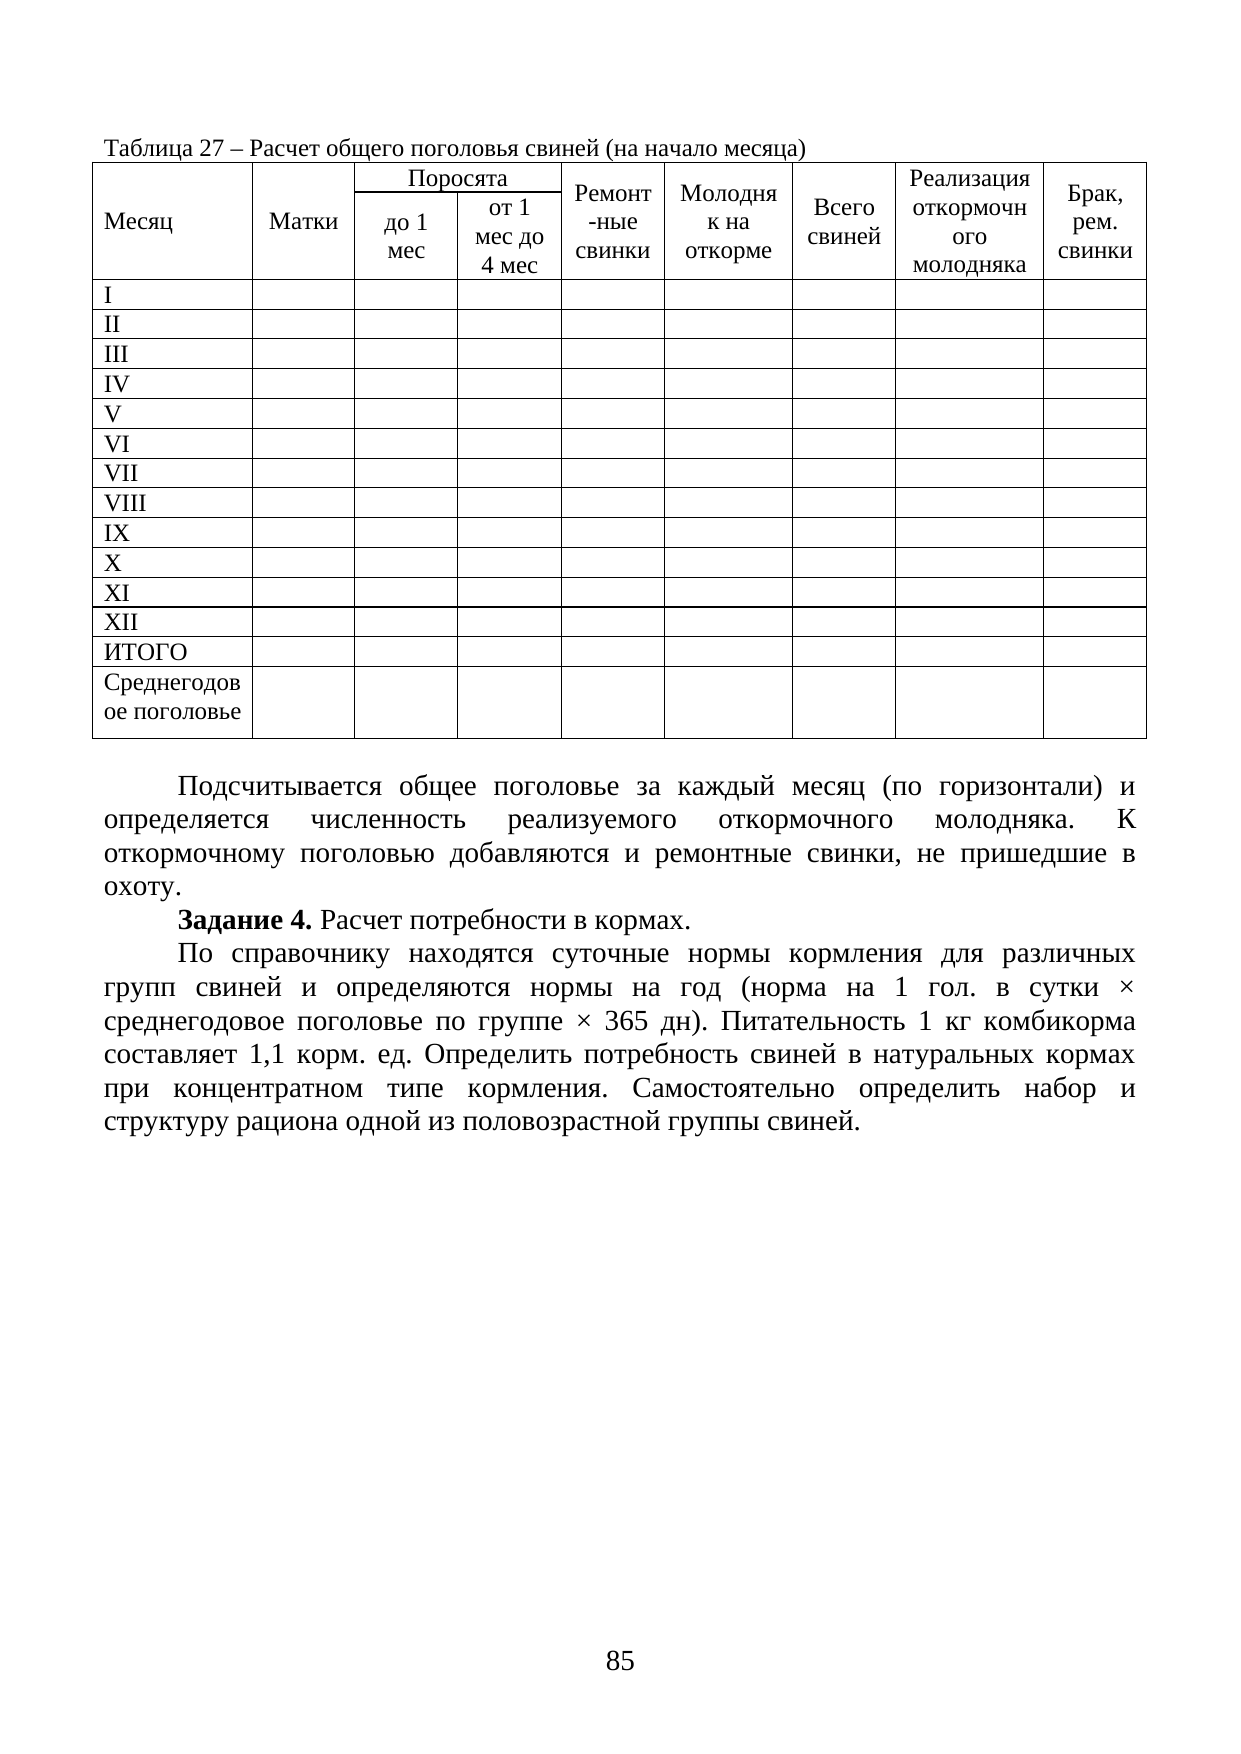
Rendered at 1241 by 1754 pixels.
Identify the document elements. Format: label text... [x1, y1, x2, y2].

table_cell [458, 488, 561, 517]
text Подсчитывается общее поголовье за каждый месяц (по горизонтали) и определяется численность реализуемого откормочного молодняка. К откормочному поголовью добавляются и ремонтные свинки, не пришедшие в охоту. [103, 768, 1137, 902]
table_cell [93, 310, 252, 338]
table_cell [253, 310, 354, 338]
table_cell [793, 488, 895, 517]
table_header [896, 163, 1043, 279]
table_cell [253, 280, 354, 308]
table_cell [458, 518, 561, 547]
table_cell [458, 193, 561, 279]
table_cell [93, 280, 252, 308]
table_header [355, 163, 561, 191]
text Задание 4. Расчет потребности в кормах. [103, 902, 1137, 936]
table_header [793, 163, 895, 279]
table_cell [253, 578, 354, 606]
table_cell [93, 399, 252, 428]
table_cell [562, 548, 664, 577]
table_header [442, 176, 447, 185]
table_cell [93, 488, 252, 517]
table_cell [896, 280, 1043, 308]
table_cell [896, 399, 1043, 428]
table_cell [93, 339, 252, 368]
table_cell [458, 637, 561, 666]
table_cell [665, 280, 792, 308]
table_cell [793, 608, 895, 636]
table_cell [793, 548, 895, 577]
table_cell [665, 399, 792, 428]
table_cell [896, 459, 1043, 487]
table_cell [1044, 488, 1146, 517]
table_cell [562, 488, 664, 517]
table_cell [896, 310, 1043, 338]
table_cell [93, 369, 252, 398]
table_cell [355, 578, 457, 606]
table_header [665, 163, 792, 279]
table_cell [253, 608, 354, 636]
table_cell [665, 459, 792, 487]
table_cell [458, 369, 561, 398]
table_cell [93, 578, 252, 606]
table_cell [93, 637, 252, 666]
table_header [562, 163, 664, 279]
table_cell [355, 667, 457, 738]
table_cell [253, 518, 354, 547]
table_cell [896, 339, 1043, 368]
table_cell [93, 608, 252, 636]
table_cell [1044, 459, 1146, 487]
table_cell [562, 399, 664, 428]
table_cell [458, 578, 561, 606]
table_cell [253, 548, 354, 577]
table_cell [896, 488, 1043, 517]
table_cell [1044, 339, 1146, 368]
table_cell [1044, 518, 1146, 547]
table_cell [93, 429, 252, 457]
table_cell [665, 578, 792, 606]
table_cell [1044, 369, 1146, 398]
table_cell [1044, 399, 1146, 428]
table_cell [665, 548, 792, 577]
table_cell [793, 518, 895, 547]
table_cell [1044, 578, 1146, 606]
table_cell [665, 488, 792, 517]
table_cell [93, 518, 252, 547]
text По справочнику находятся суточные нормы кормления для различных групп свиней и определяются нормы на год (норма на 1 гол. в сутки × среднегодовое поголовье по группе × 365 дн). Питательность 1 кг комбикорма составляет 1,1 корм. ед. Определить потребность свиней в натуральных кормах при концентратном типе кормления. Самостоятельно определить набор и структуру рациона одной из половозрастной группы свиней. [103, 936, 1137, 1137]
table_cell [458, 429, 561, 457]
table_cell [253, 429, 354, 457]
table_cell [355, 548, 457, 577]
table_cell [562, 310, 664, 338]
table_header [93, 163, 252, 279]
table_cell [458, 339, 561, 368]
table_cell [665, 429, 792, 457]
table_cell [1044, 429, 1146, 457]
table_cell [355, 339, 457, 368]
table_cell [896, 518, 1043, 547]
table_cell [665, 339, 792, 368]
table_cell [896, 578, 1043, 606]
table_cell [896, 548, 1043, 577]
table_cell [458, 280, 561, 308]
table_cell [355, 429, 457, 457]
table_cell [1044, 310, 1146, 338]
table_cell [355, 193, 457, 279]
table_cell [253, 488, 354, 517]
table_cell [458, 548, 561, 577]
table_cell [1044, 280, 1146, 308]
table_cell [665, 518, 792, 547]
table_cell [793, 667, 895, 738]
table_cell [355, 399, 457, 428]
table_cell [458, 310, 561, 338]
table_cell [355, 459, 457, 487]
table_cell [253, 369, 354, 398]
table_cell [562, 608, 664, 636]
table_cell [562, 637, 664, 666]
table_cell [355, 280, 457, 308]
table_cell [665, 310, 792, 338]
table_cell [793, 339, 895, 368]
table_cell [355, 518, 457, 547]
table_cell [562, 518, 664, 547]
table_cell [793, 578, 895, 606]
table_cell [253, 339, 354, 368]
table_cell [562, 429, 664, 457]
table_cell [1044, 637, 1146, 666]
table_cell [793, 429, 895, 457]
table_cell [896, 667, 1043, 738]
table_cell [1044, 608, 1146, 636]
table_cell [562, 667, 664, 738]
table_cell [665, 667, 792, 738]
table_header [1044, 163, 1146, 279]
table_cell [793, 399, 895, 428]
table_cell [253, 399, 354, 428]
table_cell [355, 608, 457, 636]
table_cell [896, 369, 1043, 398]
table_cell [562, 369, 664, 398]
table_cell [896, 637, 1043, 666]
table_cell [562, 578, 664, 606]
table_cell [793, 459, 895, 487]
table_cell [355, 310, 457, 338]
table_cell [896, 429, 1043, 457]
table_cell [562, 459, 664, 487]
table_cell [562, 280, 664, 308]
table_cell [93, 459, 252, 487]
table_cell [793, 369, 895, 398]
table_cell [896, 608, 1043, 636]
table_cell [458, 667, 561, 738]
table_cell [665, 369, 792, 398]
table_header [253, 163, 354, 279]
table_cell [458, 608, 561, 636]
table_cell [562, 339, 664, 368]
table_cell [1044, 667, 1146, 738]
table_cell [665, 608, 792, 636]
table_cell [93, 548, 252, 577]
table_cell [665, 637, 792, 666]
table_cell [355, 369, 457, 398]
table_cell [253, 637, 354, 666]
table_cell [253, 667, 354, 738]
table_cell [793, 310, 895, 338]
text Таблица 27 – Расчет общего поголовья свиней (на начало месяца) [103, 133, 1137, 162]
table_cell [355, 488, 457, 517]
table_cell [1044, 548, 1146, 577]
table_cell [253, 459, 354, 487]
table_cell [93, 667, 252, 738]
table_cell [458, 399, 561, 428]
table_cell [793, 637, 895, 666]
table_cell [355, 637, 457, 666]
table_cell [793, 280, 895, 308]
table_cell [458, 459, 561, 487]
